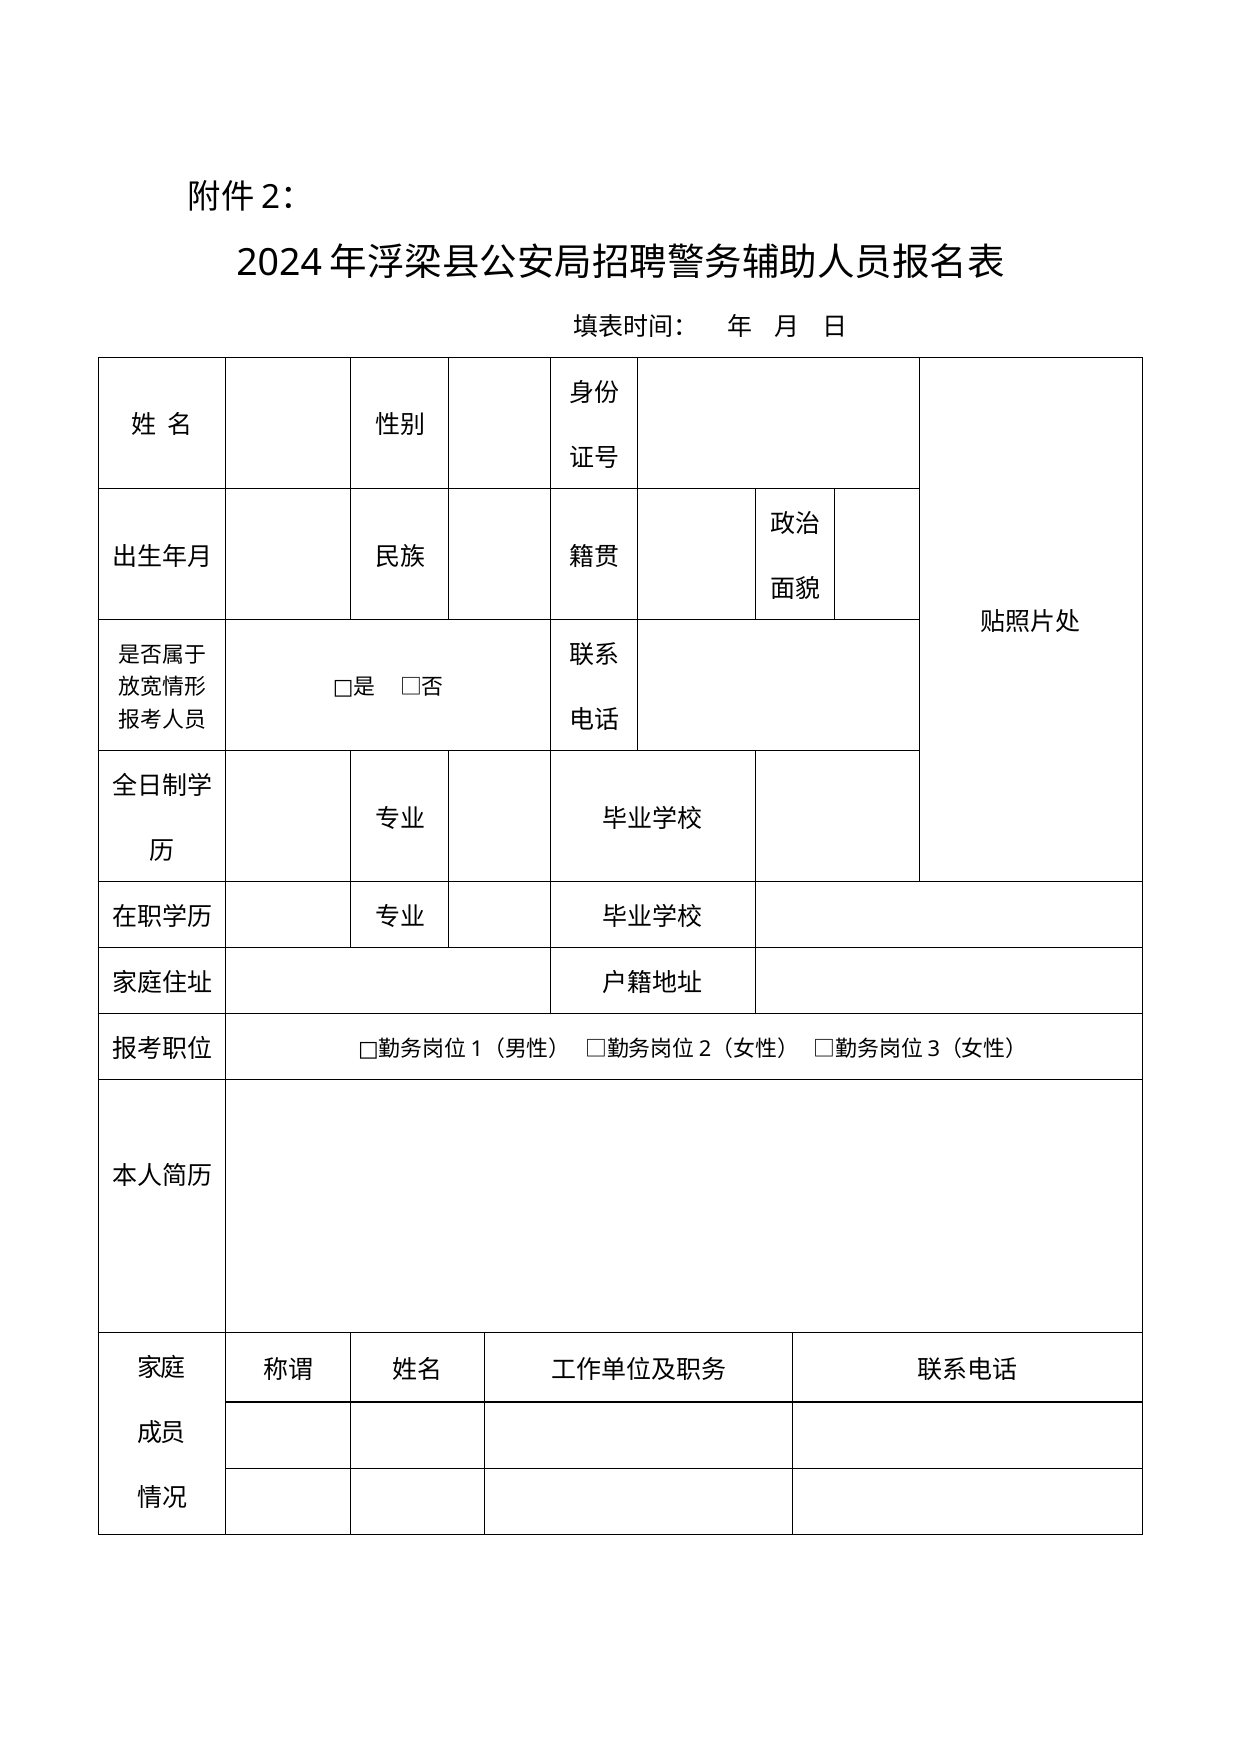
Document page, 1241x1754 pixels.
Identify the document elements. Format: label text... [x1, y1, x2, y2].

table_cell [638, 489, 755, 619]
table_cell 专业 [351, 882, 448, 947]
table_cell [638, 620, 919, 750]
table_cell 全日制学历 [99, 751, 225, 881]
table_cell 毕业学校 [551, 882, 755, 947]
table_cell 户籍地址 [551, 948, 755, 1013]
table_cell 工作单位及职务 [485, 1333, 792, 1401]
table_cell [226, 1403, 350, 1467]
table_cell 毕业学校 [551, 751, 755, 881]
text 2024年浮梁县公安局招聘警务辅助人员报名表 [187, 227, 1053, 292]
table_cell 政治面貌 [756, 489, 834, 619]
table_cell 籍贯 [551, 489, 637, 619]
table_cell 家庭住址 [99, 948, 225, 1013]
table_cell [449, 882, 550, 947]
table_cell [226, 751, 350, 881]
table_cell □是 □否 [226, 620, 550, 750]
table_header 姓 名 [99, 358, 225, 488]
table_header 性别 [351, 358, 448, 488]
table_cell [351, 1469, 484, 1533]
table_cell [449, 751, 550, 881]
table_cell 称谓 [226, 1333, 350, 1401]
table_cell [226, 948, 550, 1013]
table_cell [226, 1469, 350, 1533]
table_header 身份证号 [551, 358, 637, 488]
table_cell 联系电话 [793, 1333, 1142, 1401]
table_cell 本人简历 [99, 1080, 225, 1332]
table_cell 联系电话 [551, 620, 637, 750]
table_cell 出生年月 [99, 489, 225, 619]
table_cell [485, 1403, 792, 1467]
text 填表时间： 年 月 日 [187, 292, 1053, 357]
table_header [226, 358, 350, 488]
table_cell 姓名 [351, 1333, 484, 1401]
table_cell [793, 1403, 1142, 1467]
table_header 贴照片处 [920, 358, 1142, 881]
table_cell 在职学历 [99, 882, 225, 947]
table_cell □勤务岗位1（男性） □勤务岗位2（女性） □勤务岗位3（女性） [226, 1014, 1142, 1079]
table_cell 家庭 成员 情况 [99, 1333, 225, 1533]
table_cell [756, 948, 1142, 1013]
table_cell [756, 751, 919, 881]
table_cell [756, 882, 1142, 947]
table_cell 是否属于放宽情形报考人员 [99, 620, 225, 750]
table_cell [449, 489, 550, 619]
table_cell 专业 [351, 751, 448, 881]
table_header [449, 358, 550, 488]
text 附件2： [187, 162, 1053, 227]
table_cell 民族 [351, 489, 448, 619]
table_cell [351, 1403, 484, 1467]
table_cell [226, 1080, 1142, 1332]
table_cell [835, 489, 919, 619]
table_cell [226, 882, 350, 947]
table_cell [485, 1469, 792, 1533]
table_cell [793, 1469, 1142, 1533]
table_header [638, 358, 919, 488]
table_cell 报考职位 [99, 1014, 225, 1079]
table_cell [226, 489, 350, 619]
